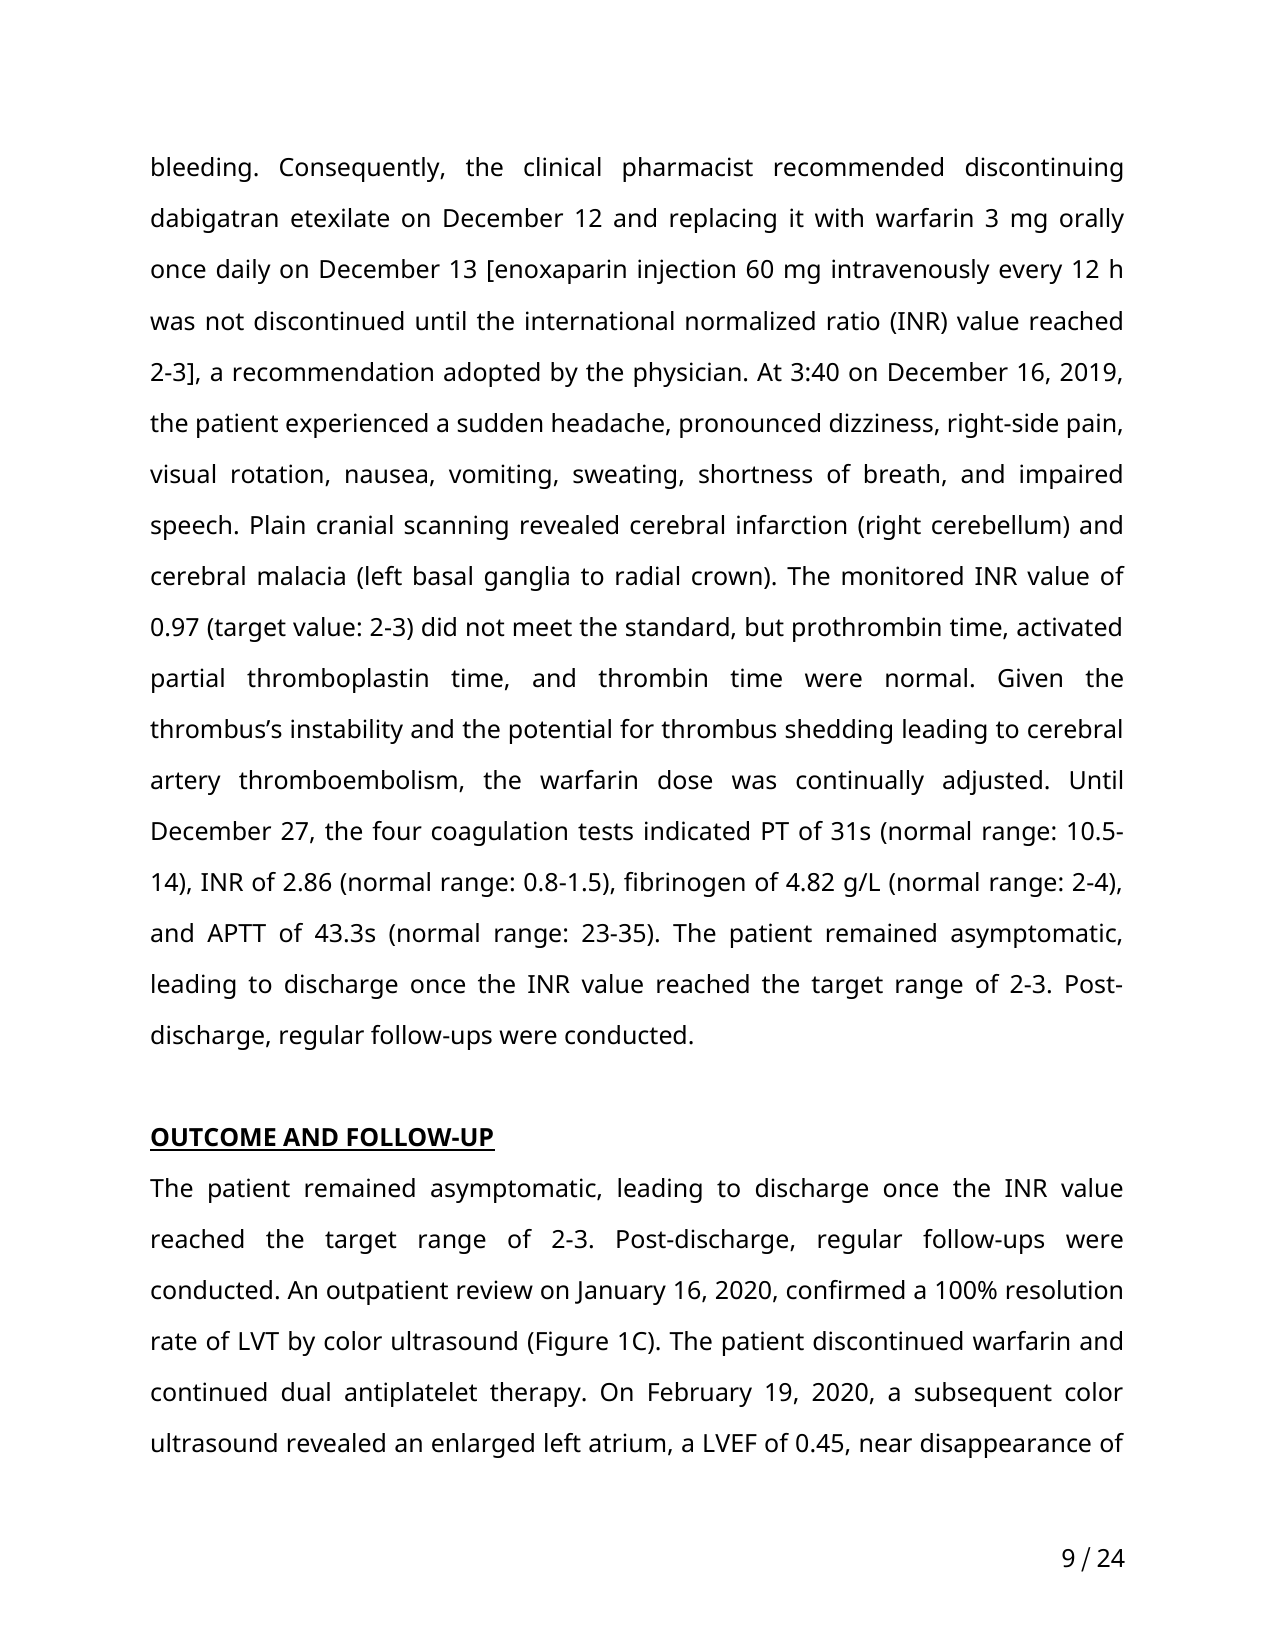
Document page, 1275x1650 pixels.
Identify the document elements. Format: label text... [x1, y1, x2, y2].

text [150, 1171, 1125, 1460]
text OUTCOME AND FOLLOW-UP [150, 1120, 1125, 1154]
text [150, 150, 1125, 1052]
